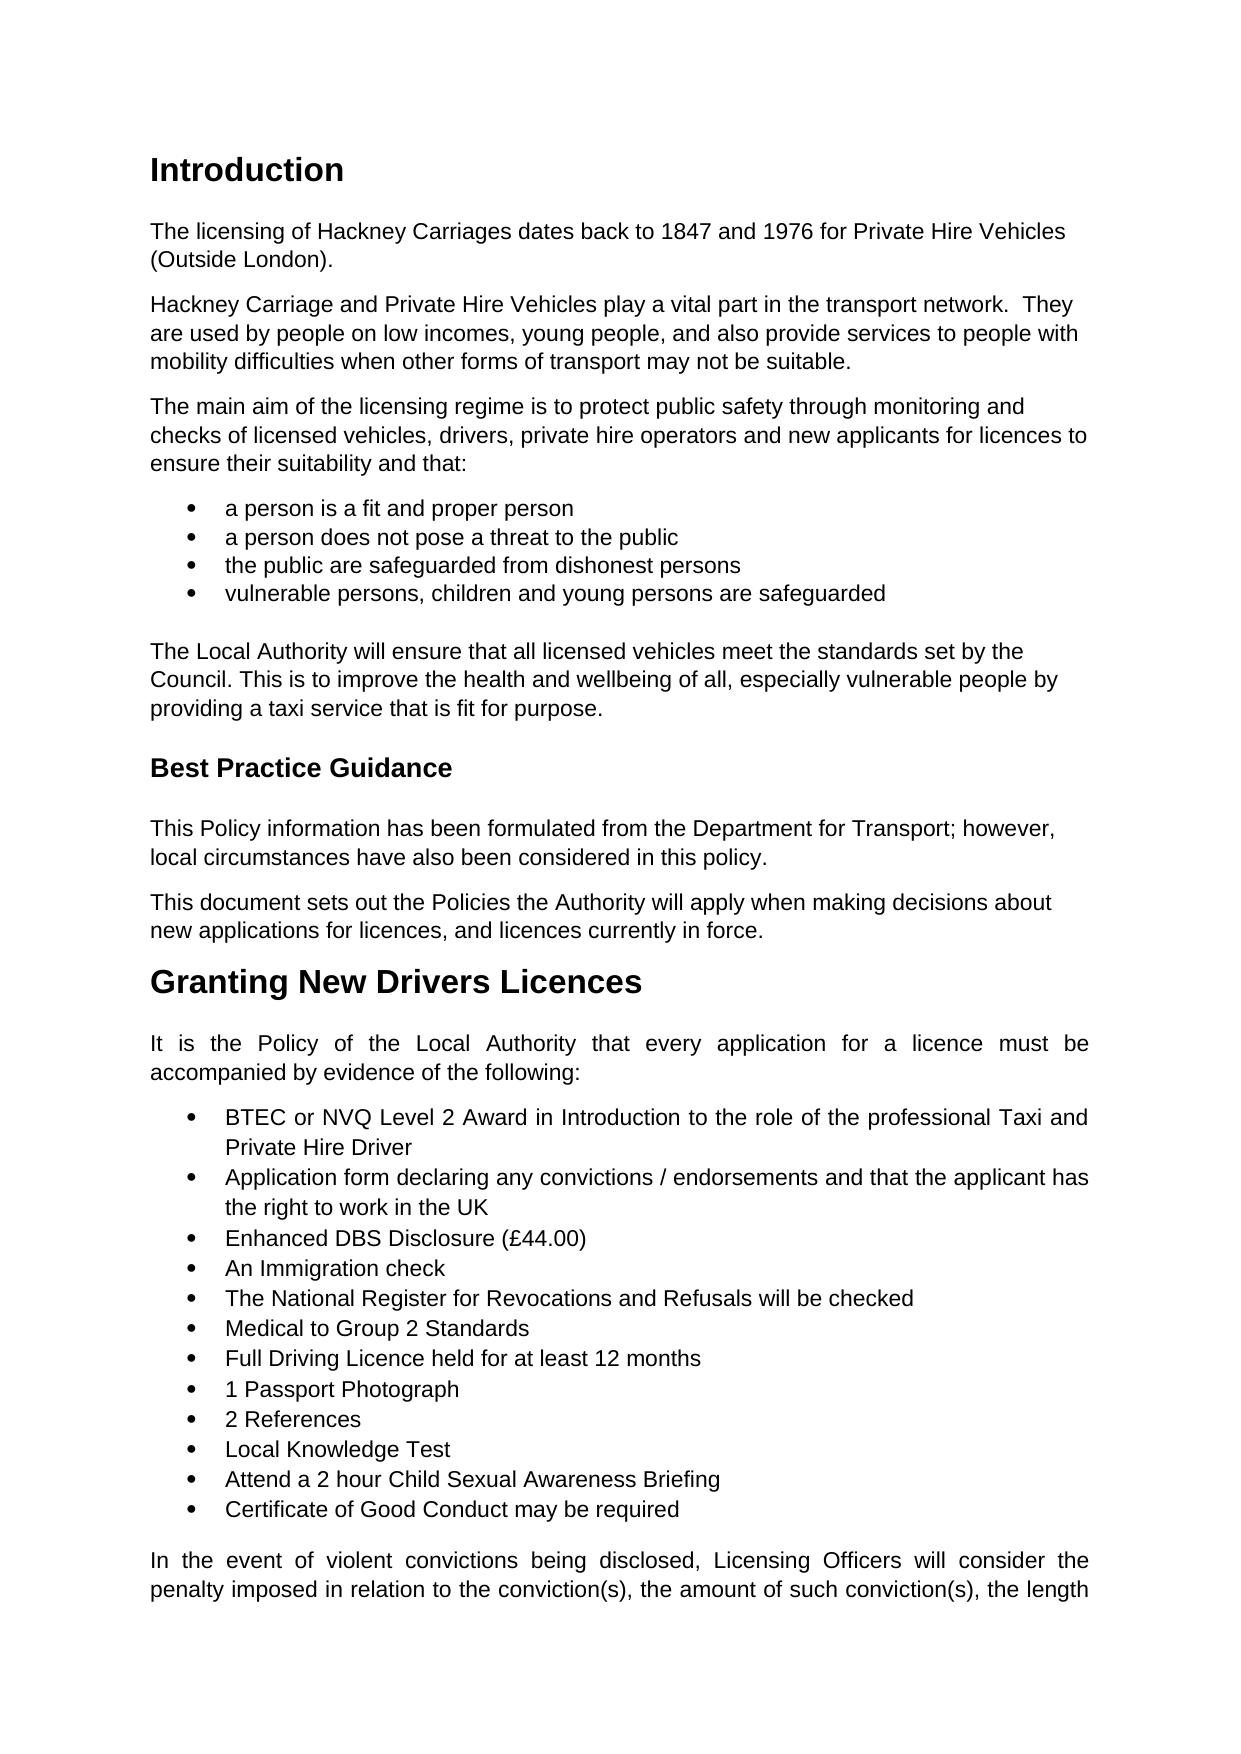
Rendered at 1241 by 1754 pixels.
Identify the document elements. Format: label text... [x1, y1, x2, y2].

text The licensing of Hackney Carriages dates back to 1847 and 1976 for Private Hire Vehicles (Outside London). [150, 218, 1090, 272]
list 1 Passport Photograph [187, 1376, 1090, 1402]
list Application form declaring any convictions / endorsements and that the applicant has the right to work in the UK [187, 1164, 1090, 1221]
subtitle Best Practice Guidance [150, 752, 1090, 784]
list vulnerable persons, children and young persons are safeguarded [187, 580, 1090, 607]
list 2 References [187, 1406, 1090, 1432]
list a person is a fit and proper person [187, 495, 1090, 521]
text It is the Policy of the Local Authority that every application for a licence must be accompanied by evidence of the following: [150, 1030, 1090, 1085]
text This Policy information has been formulated from the Department for Transport; however, local circumstances have also been considered in this policy. [150, 815, 1090, 870]
subtitle Granting New Drivers Licences [150, 962, 1090, 1001]
list a person does not pose a threat to the public [187, 523, 1090, 550]
list BTEC or NVQ Level 2 Award in Introduction to the role of the professional Taxi and Private Hire Driver [187, 1104, 1090, 1160]
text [150, 1547, 1090, 1602]
list Full Driving Licence held for at least 12 months [187, 1345, 1090, 1372]
text Hackney Carriage and Private Hire Vehicles play a vital part in the transport network. They are used by people on low incomes, young people, and also provide services to people with mobility difficulties when other forms of transport may not be suitable. [150, 291, 1090, 374]
list Certificate of Good Conduct may be required [187, 1496, 1090, 1523]
text The main aim of the licensing regime is to protect public safety through monitoring and checks of licensed vehicles, drivers, private hire operators and new applicants for licences to ensure their suitability and that: [150, 393, 1090, 476]
list Local Knowledge Test [187, 1436, 1090, 1462]
subtitle Introduction [150, 150, 1090, 188]
list Medical to Group 2 Standards [187, 1315, 1090, 1341]
text This document sets out the Policies the Authority will apply when making decisions about new applications for licences, and licences currently in force. [150, 889, 1090, 944]
list An Immigration check [187, 1255, 1090, 1281]
list the public are safeguarded from dishonest persons [187, 552, 1090, 578]
list The National Register for Revocations and Refusals will be checked [187, 1285, 1090, 1311]
list Enhanced DBS Disclosure (£44.00) [187, 1224, 1090, 1251]
list Attend a 2 hour Child Sexual Awareness Briefing [187, 1466, 1090, 1492]
text The Local Authority will ensure that all licensed vehicles meet the standards set by the Council. This is to improve the health and wellbeing of all, especially vulnerable people by providing a taxi service that is fit for purpose. [150, 638, 1090, 721]
